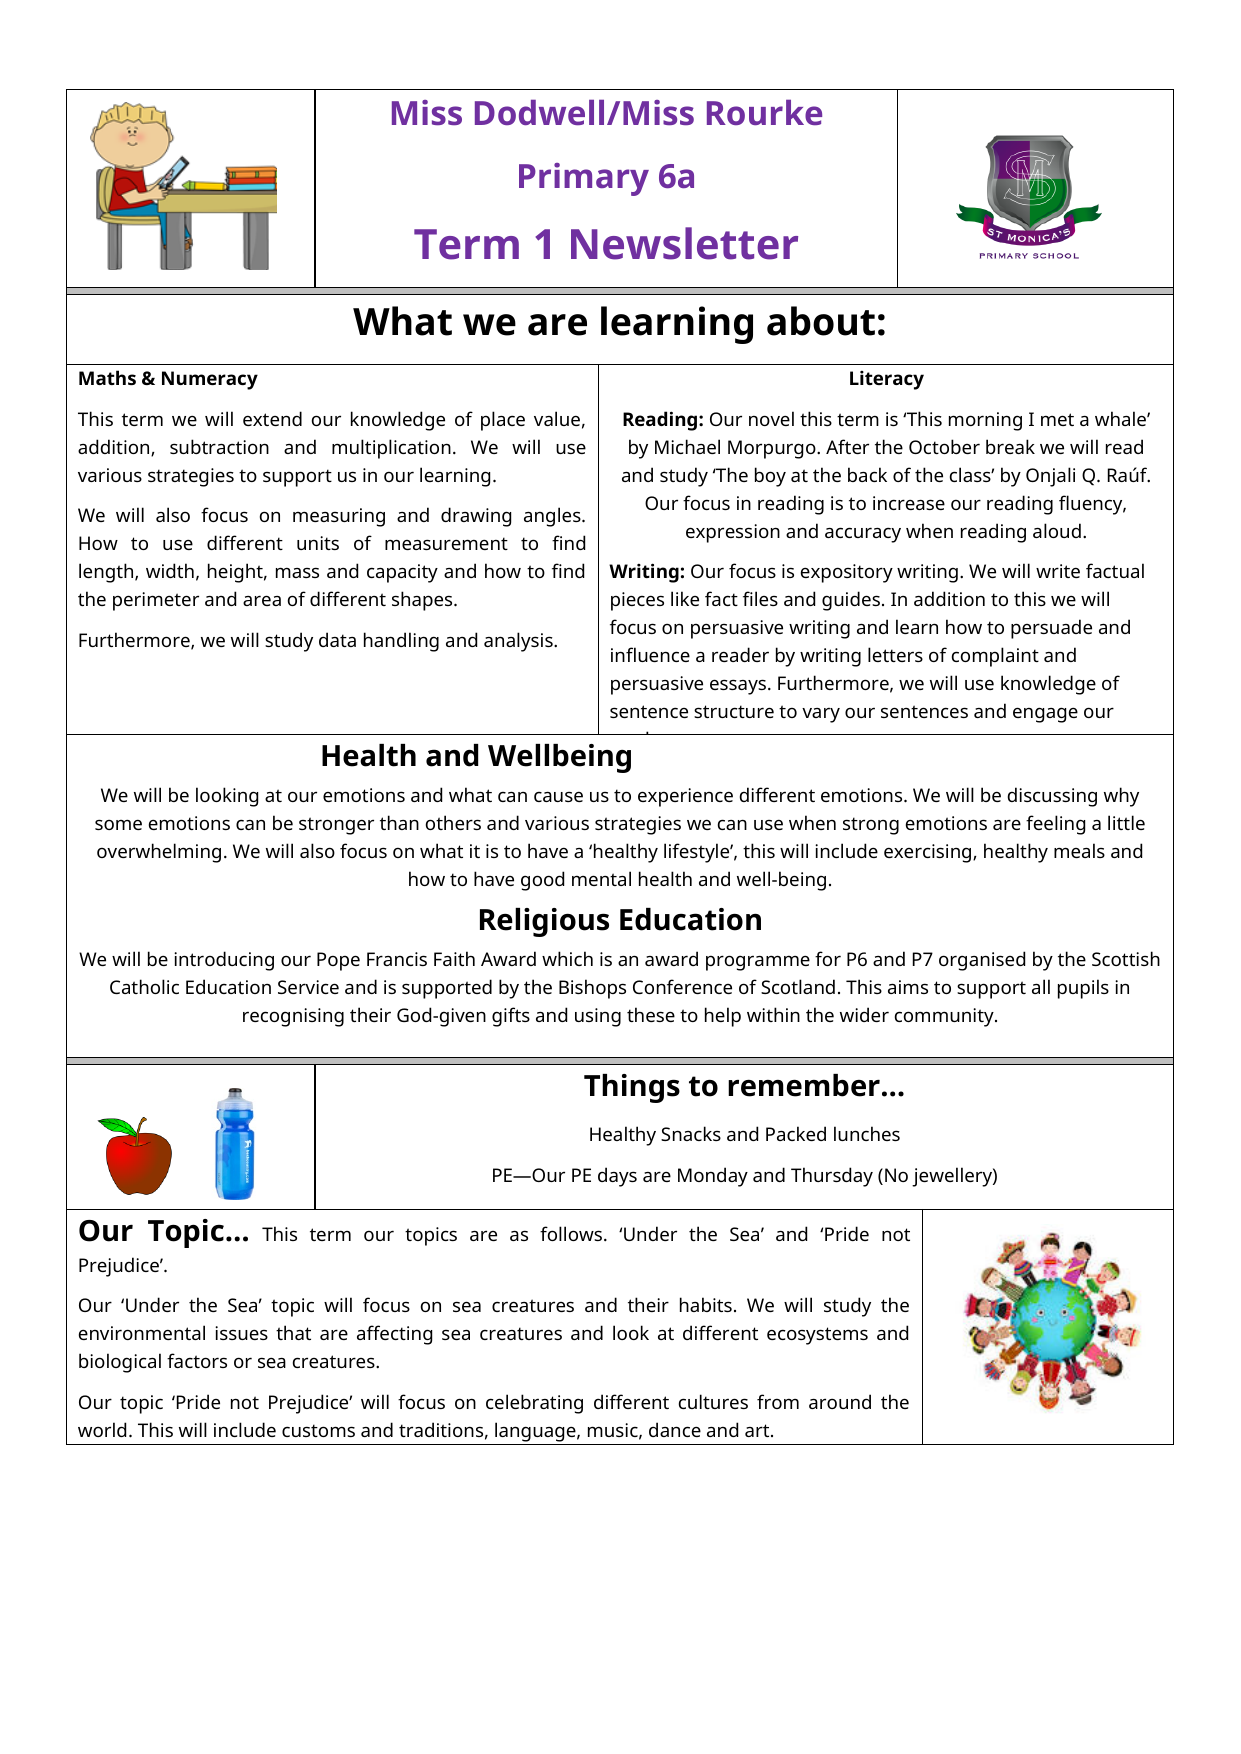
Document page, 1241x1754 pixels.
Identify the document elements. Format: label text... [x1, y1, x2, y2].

table_header [898, 90, 1173, 287]
table_cell Literacy Reading: Our novel this term is ‘This morning I met a whale’ by Michael Morpurgo. After the October break we will read and study ‘The boy at the back of the class’ by Onjali Q. Raúf. Our focus in reading is to increase our reading fluency, expression and accuracy when reading aloud. Writing: Our focus is expository writing. We will write factual pieces like fact files and guides. In addition to this we will focus on persuasive writing and learn how to persuade and influence a reader by writing letters of complaint and persuasive essays. Furthermore, we will use knowledge of sentence structure to vary our sentences and engage our readers. [599, 365, 1173, 734]
picture [954, 124, 1113, 274]
table_cell [923, 1210, 1173, 1443]
table_cell Health and Wellbeing We will be looking at our emotions and what can cause us to experience different emotions. We will be discussing why some emotions can be stronger than others and various strategies we can use when strong emotions are feeling a little overwhelming. We will also focus on what it is to have a ‘healthy lifestyle’, this will include exercising, healthy meals and how to have good mental health and well-being. Religious Education We will be introducing our Pope Francis Faith Award which is an award programme for P6 and P7 organised by the Scottish Catholic Education Service and is supported by the Bishops Conference of Scotland. This aims to support all pupils in recognising their God-given gifts and using these to help within the wider community. [67, 735, 1173, 1057]
picture [952, 1224, 1147, 1419]
table_cell [67, 1065, 314, 1209]
table_cell [67, 1058, 1173, 1064]
table_header Miss Dodwell/Miss Rourke Primary 6a Term 1 Newsletter [316, 90, 897, 287]
table_header [67, 90, 314, 287]
picture [91, 1088, 290, 1200]
table_cell [67, 288, 1173, 294]
table_cell Things to remember… Healthy Snacks and Packed lunches PE—Our PE days are Monday and Thursday (No jewellery) [316, 1065, 1173, 1209]
picture [89, 102, 276, 268]
table_cell What we are learning about: [67, 295, 1173, 364]
table_cell Maths & Numeracy This term we will extend our knowledge of place value, addition, subtraction and multiplication. We will use various strategies to support us in our learning. We will also focus on measuring and drawing angles. How to use different units of measurement to find length, width, height, mass and capacity and how to find the perimeter and area of different shapes. Furthermore, we will study data handling and analysis. [67, 365, 598, 734]
table_cell Our Topic… This term our topics are as follows. ‘Under the Sea’ and ‘Pride not Prejudice’. Our ‘Under the Sea’ topic will focus on sea creatures and their habits. We will study the environmental issues that are affecting sea creatures and look at different ecosystems and biological factors or sea creatures. Our topic ‘Pride not Prejudice’ will focus on celebrating different cultures from around the world. This will include customs and traditions, language, music, dance and art. [67, 1210, 922, 1443]
